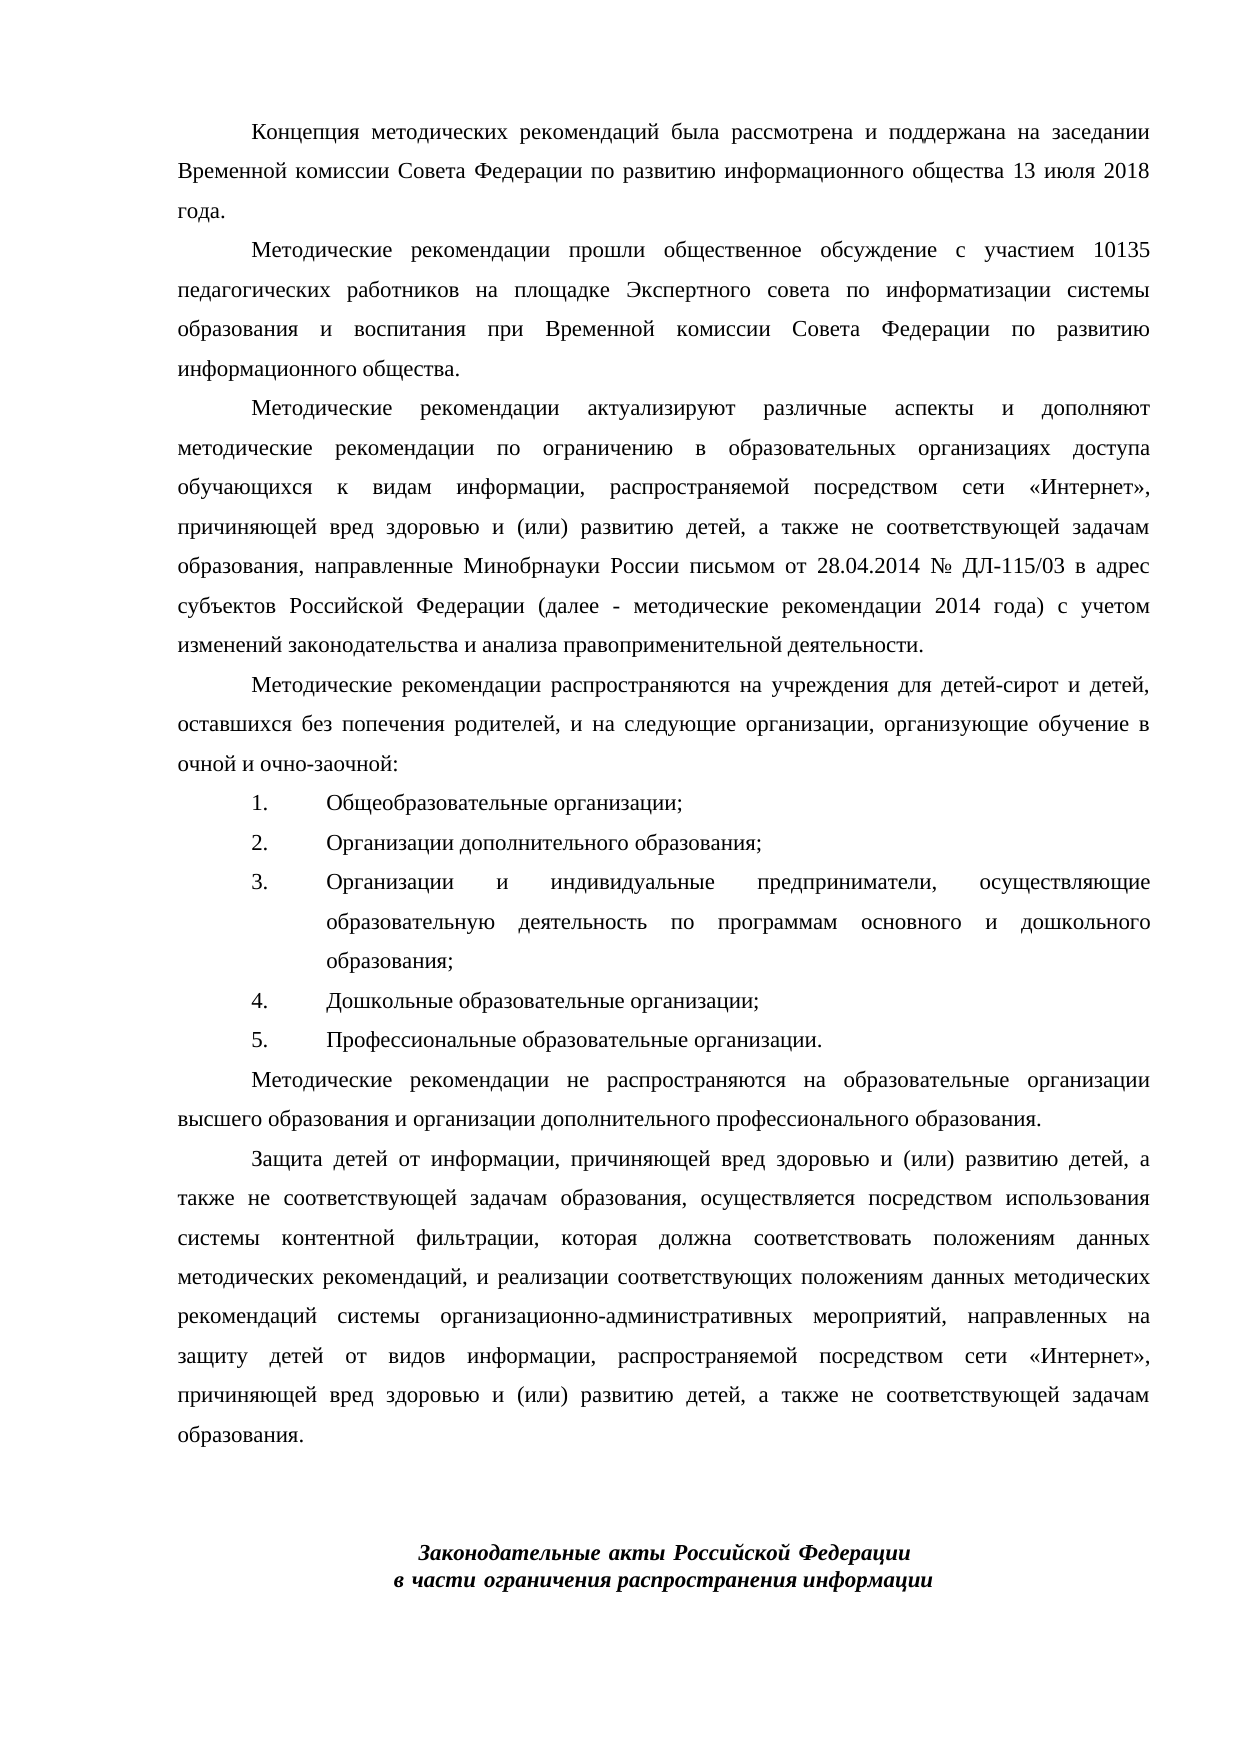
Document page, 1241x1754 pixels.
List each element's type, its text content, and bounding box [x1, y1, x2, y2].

list Профессиональные образовательные организации. [251, 1026, 1152, 1052]
text в части ограничения распространения информации [177, 1566, 1152, 1592]
text Методические рекомендации актуализируют различные аспекты и дополняют методические рекомендации по ограничению в образовательных организациях доступа обучающихся к видам информации, распространяемой посредством сети «Интернет», причиняющей вред здоровью и (или) развитию детей, а также не соответствующей задачам образования, направленные Минобрнауки России письмом от 28.04.2014 № ДЛ-115/03 в адрес субъектов Российской Федерации (далее - методические рекомендации 2014 года) с учетом изменений законодательства и анализа правоприменительной деятельности. [177, 394, 1152, 658]
list Дошкольные образовательные организации; [251, 987, 1152, 1013]
text Методические рекомендации не распространяются на образовательные организации высшего образования и организации дополнительного профессионального образования. [177, 1066, 1152, 1131]
list Организации и индивидуальные предприниматели, осуществляющие образовательную деятельность по программам основного и дошкольного образования; [251, 868, 1152, 973]
list Общеобразовательные организации; [251, 789, 1152, 816]
text Методические рекомендации прошли общественное обсуждение с участием 10135 педагогических работников на площадке Экспертного совета по информатизации системы образования и воспитания при Временной комиссии Совета Федерации по развитию информационного общества. [177, 237, 1152, 381]
text Защита детей от информации, причиняющей вред здоровью и (или) развитию детей, а также не соответствующей задачам образования, осуществляется посредством использования системы контентной фильтрации, которая должна соответствовать положениям данных методических рекомендаций, и реализации соответствующих положениям данных методических рекомендаций системы организационно-административных мероприятий, направленных на защиту детей от видов информации, распространяемой посредством сети «Интернет», причиняющей вред здоровью и (или) развитию детей, а также не соответствующей задачам образования. [177, 1144, 1152, 1447]
text Законодательные акты Российской Федерации [177, 1539, 1152, 1566]
list Организации дополнительного образования; [251, 829, 1152, 855]
text Методические рекомендации распространяются на учреждения для детей-сирот и детей, оставшихся без попечения родителей, и на следующие организации, организующие обучение в очной и очно-заочной: [177, 671, 1152, 776]
text Концепция методических рекомендаций была рассмотрена и поддержана на заседании Временной комиссии Совета Федерации по развитию информационного общества 13 июля 2018 года. [177, 118, 1152, 223]
